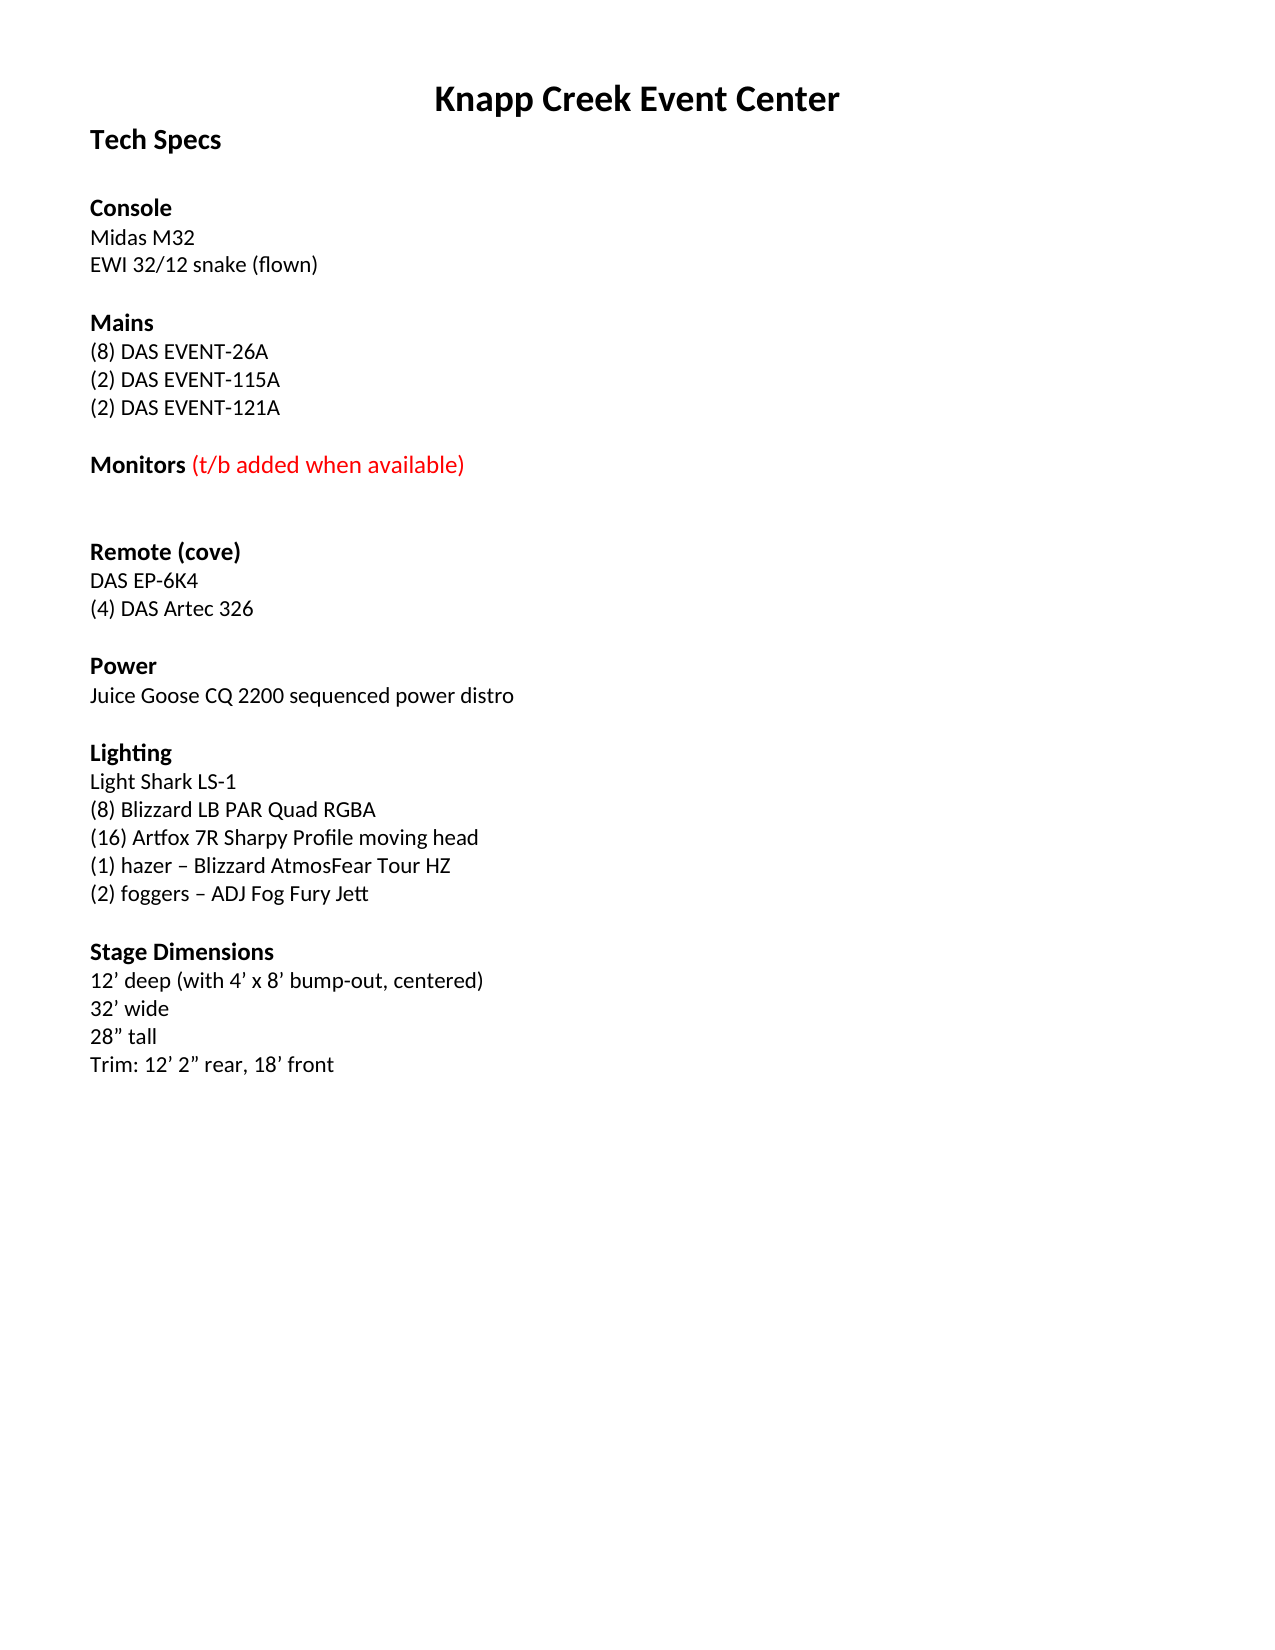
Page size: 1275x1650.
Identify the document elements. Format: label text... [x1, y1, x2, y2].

text 12’ deep (with 4’ x 8’ bump-out, centered) [90, 966, 1185, 994]
text EWI 32/12 snake (flown) [90, 251, 1185, 279]
text (1) hazer – Blizzard AtmosFear Tour HZ [90, 852, 1185, 879]
text Trim: 12’ 2” rear, 18’ front [90, 1050, 1185, 1078]
text (16) Artfox 7R Sharpy Profile moving head [90, 823, 1185, 852]
text Midas M32 [90, 223, 1185, 251]
text DAS EP-6K4 [90, 566, 1185, 594]
text (2) DAS EVENT-121A [90, 393, 1185, 421]
text Lighting [90, 737, 1185, 767]
text Tech Specs [90, 121, 1185, 156]
text (4) DAS Artec 326 [90, 594, 1185, 622]
text Stage Dimensions [90, 936, 1185, 966]
text (2) foggers – ADJ Fog Fury Jett [90, 879, 1185, 908]
text (8) DAS EVENT-26A [90, 337, 1185, 365]
text 28” tall [90, 1022, 1185, 1050]
text Remote (cove) [90, 536, 1185, 566]
text Mains [90, 307, 1185, 337]
text Light Shark LS-1 [90, 767, 1185, 796]
text (2) DAS EVENT-115A [90, 365, 1185, 393]
text (8) Blizzard LB PAR Quad RGBA [90, 796, 1185, 823]
text Monitors (t/b added when available) [90, 449, 1185, 480]
text Juice Goose CQ 2200 sequenced power distro [90, 681, 1185, 709]
text Power [90, 650, 1185, 681]
text Knapp Creek Event Center [90, 75, 1185, 121]
text Console [90, 192, 1185, 223]
text 32’ wide [90, 994, 1185, 1022]
